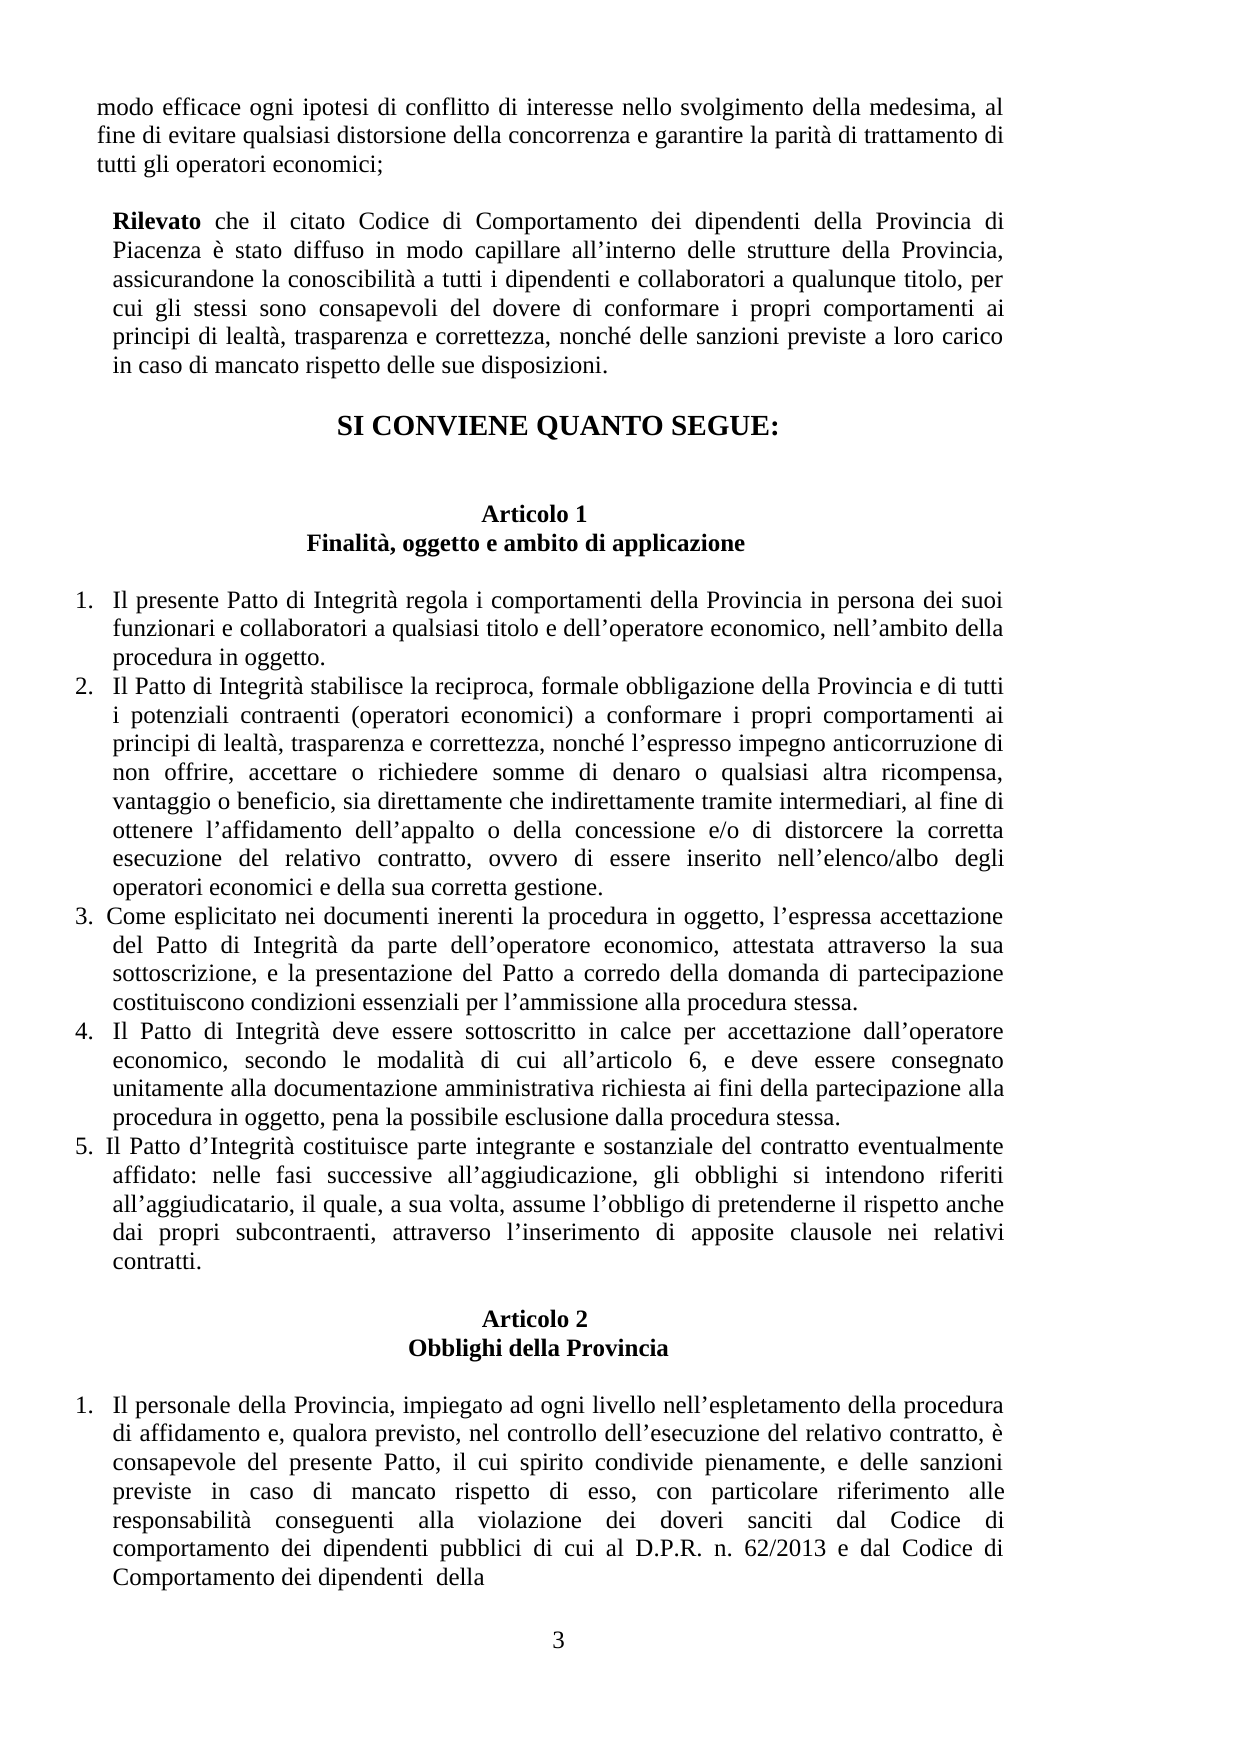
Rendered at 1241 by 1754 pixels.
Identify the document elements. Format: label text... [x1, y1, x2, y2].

text Rilevato che il citato Codice di Comportamento dei dipendenti della Provincia di Piacenza è stato diffuso in modo capillare all’interno delle strutture della Provincia, assicurandone la conoscibilità a tutti i dipendenti e collaboratori a qualunque titolo, per cui gli stessi sono consapevoli del dovere di conformare i propri comportamenti ai principi di lealtà, trasparenza e correttezza, nonché delle sanzioni previste a loro carico in caso di mancato rispetto delle sue disposizioni. [112, 206, 1005, 379]
list Il Patto di Integrità deve essere sottoscritto in calce per accettazione dall’operatore economico, secondo le modalità di cui all’articolo 6, e deve essere consegnato unitamente alla documentazione amministrativa richiesta ai fini della partecipazione alla procedura in oggetto, pena la possibile esclusione dalla procedura stessa. [75, 1016, 1004, 1131]
subtitle SI CONVIENE QUANTO SEGUE: [337, 408, 1065, 442]
list Il presente Patto di Integrità regola i comportamenti della Provincia in persona dei suoi funzionari e collaboratori a qualsiasi titolo e dell’operatore economico, nell’ambito della procedura in oggetto. [75, 585, 1004, 671]
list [67, 92, 1004, 178]
list Il personale della Provincia, impiegato ad ogni livello nell’espletamento della procedura di affidamento e, qualora previsto, nel controllo dell’esecuzione del relativo contratto, è consapevole del presente Patto, il cui spirito condivide pienamente, e delle sanzioni previste in caso di mancato rispetto di esso, con particolare riferimento alle responsabilità conseguenti alla violazione dei doveri sanciti dal Codice di comportamento dei dipendenti pubblici di cui al D.P.R. n. 62/2013 e dal Codice di Comportamento dei dipendenti della [75, 1390, 1004, 1591]
list Il Patto di Integrità stabilisce la reciproca, formale obbligazione della Provincia e di tutti i potenziali contraenti (operatori economici) a conformare i propri comportamenti ai principi di lealtà, trasparenza e correttezza, nonché l’espresso impegno anticorruzione di non offrire, accettare o richiedere somme di denaro o qualsiasi altra ricompensa, vantaggio o beneficio, sia direttamente che indirettamente tramite intermediari, al fine di ottenere l’affidamento dell’appalto o della concessione e/o di distorcere la corretta esecuzione del relativo contratto, ovvero di essere inserito nell’elenco/albo degli operatori economici e della sua corretta gestione. [75, 671, 1004, 901]
text Finalità, oggetto e ambito di applicazione [304, 528, 747, 556]
list Il Patto d’Integrità costituisce parte integrante e sostanziale del contratto eventualmente affidato: nelle fasi successive all’aggiudicazione, gli obblighi si intendono riferiti all’aggiudicatario, il quale, a sua volta, assume l’obbligo di pretenderne il rispetto anche dai propri subcontraenti, attraverso l’inserimento di apposite clausole nei relativi contratti. [75, 1131, 1005, 1275]
subtitle Articolo 2 Obblighi della Provincia [408, 1304, 671, 1361]
subtitle Articolo 1 [304, 499, 764, 528]
list Come esplicitato nei documenti inerenti la procedura in oggetto, l’espressa accettazione del Patto di Integrità da parte dell’operatore economico, attestata attraverso la sua sottoscrizione, e la presentazione del Patto a corredo della domanda di partecipazione costituiscono condizioni essenziali per l’ammissione alla procedura stessa. [75, 901, 1004, 1016]
